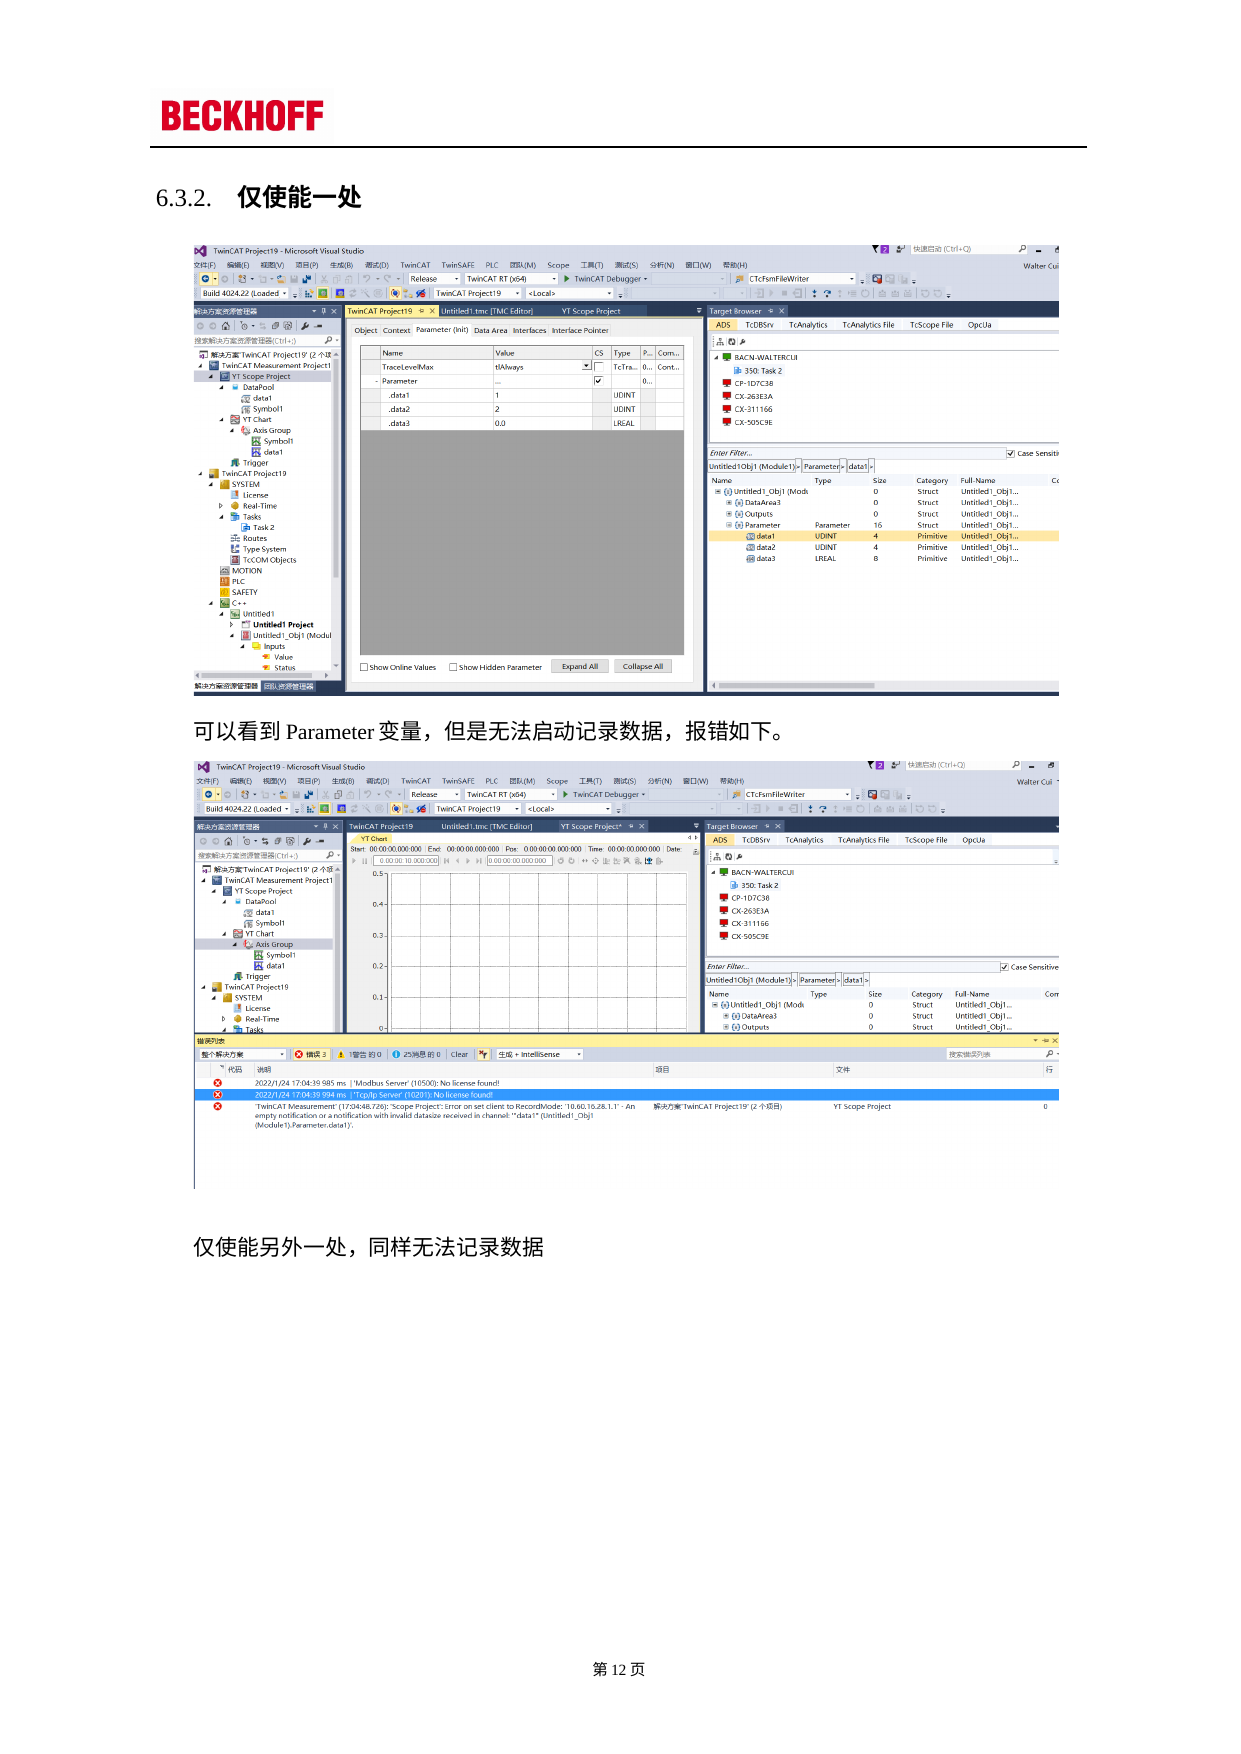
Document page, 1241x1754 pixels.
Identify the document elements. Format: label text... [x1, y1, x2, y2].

text 仅使能另外一处，同样无法记录数据 [150, 1229, 1087, 1262]
text 可以看到Parameter变量，但是无法启动记录数据，报错如下。 [150, 713, 1087, 746]
picture [193, 245, 1059, 696]
picture [193, 761, 1059, 1189]
subtitle 仅使能一处 [156, 163, 1087, 228]
picture [150, 88, 334, 144]
